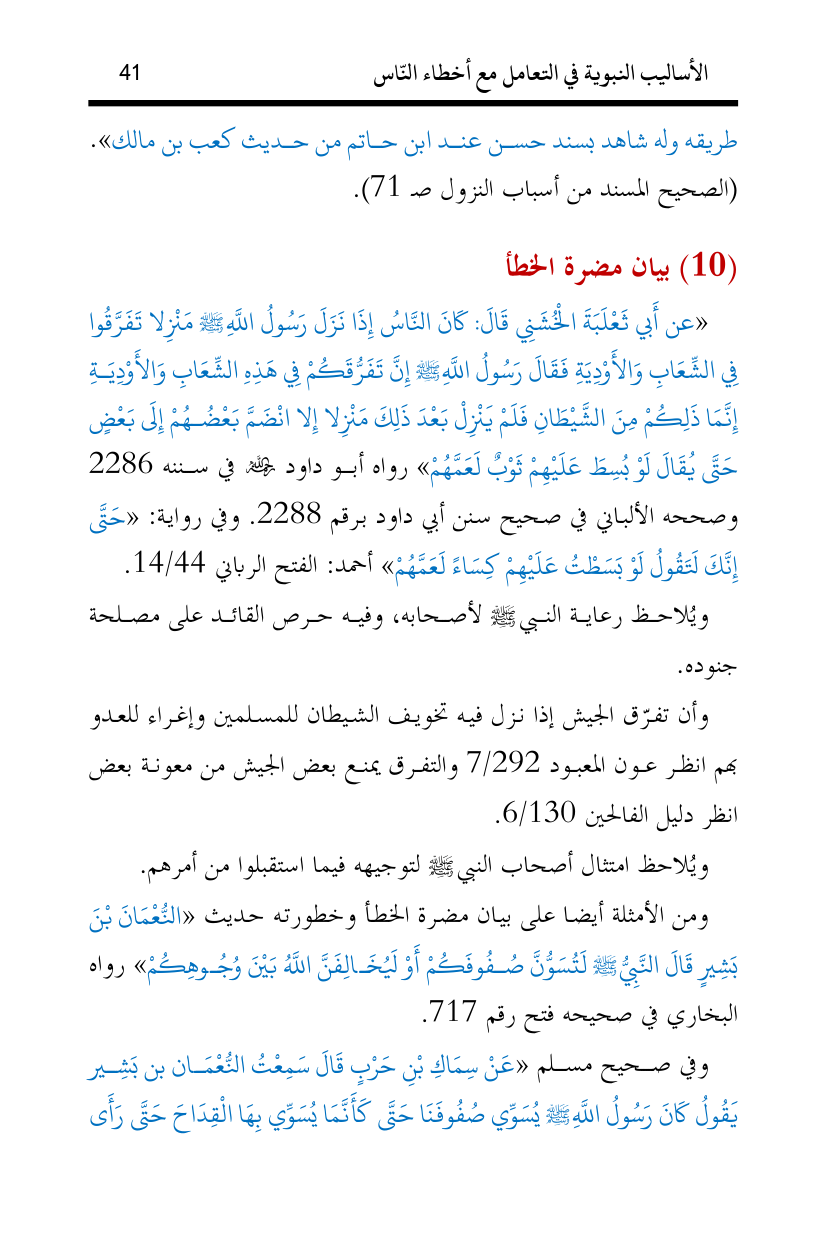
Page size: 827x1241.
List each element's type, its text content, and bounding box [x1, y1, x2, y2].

text ويُلاحظ امتثال أصحاب النبي ج لتوجيهه فيما استقبلوا من أمرهم. [89, 841, 738, 891]
text «عن أَبي ثَعْلَبَةَ الْخُشَنِي قَالَ: كَانَ النَّاسُ إِذَا نَزَلَ رَسُولُ اللَّهِ ج مَنْزِلا تَفَرَّقُوا فِي الشِّعَابِ وَالأَوْدِيَةِ فَقَالَ رَسُولُ اللَّهِ ج إِنَّ تَفَرُّقَكُمْ فِي هَذِهِ الشِّعَابِ وَالأَوْدِيَةِ إِنَّمَا ذَلِكُمْ مِنَ الشَّيْطَانِ فَلَمْ يَنْزِلْ بَعْدَ ذَلِكَ مَنْزِلا إِلا انْضَمَّ بَعْضُهُمْ إِلَى بَعْضٍ حَتَّى يُقَالَ لَوْ بُسِطَ عَلَيْهِمْ ثَوْبٌ لَعَمَّهُمْ» رواه أبو داود / في سننه 2286 وصححه الألباني في صحيح سنن أبي داود برقم 2288. وفي رواية: «حَتَّى إِنَّكَ لَتَقُولُ لَوْ بَسَطْتُ عَلَيْهِمْ كِسَاءً لَعَمَّهُمْ» أحمد: الفتح الرباني 14/44. [89, 297, 738, 591]
text ويُلاحظ رعاية النبي ج لأصحابه، وفيه حرص القائد على مصلحة جنوده. [89, 592, 738, 691]
text وأن تفرّق الجيش إذا نزل فيه تخويف الشيطان للمسلمين وإغراء للعدو بهم انظر عون المعبود 7/292 والتفرق يمنع بعض الجيش من معونة بعض انظر دليل الفالحين 6/130. [89, 691, 738, 841]
text ومن الأمثلة أيضا على بيان مضرة الخطأ وخطورته حديث «النُّعْمَانَ بْنَ بَشِيرٍ قَالَ النَّبِيُّ ج لَتُسَوُّنَّ صُفُوفَكُمْ أَوْ لَيُخَالِفَنَّ اللَّهُ بَيْنَ وُجُوهِكُمْ» رواه البخاري في صحيحه فتح رقم 717. [89, 891, 738, 1040]
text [89, 115, 738, 215]
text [89, 1041, 738, 1138]
text (10) بيان مضرة الخطأ [89, 240, 738, 297]
